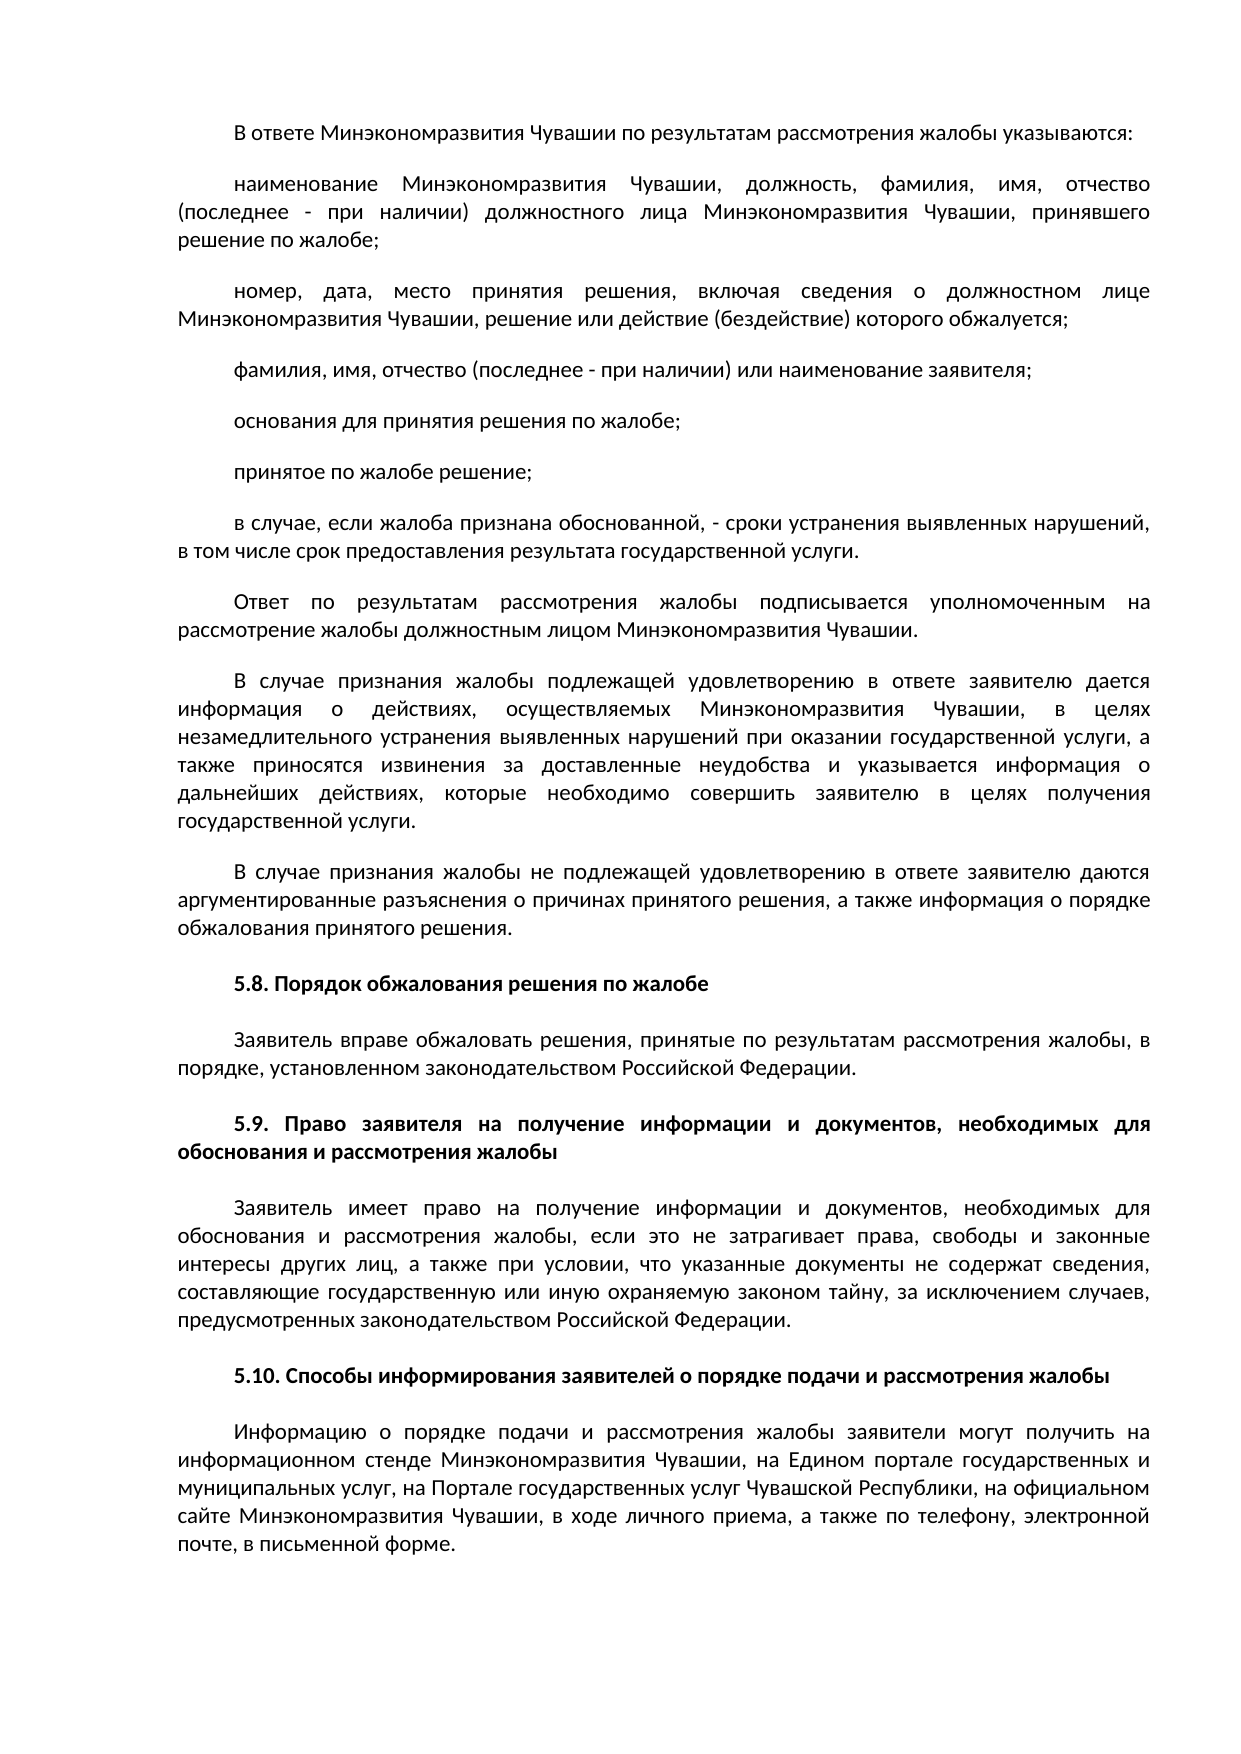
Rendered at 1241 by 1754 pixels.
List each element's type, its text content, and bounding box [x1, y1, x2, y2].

title 5.9. Право заявителя на получение информации и документов, необходимых для обоснования и рассмотрения жалобы [177, 1109, 1152, 1165]
text В случае признания жалобы подлежащей удовлетворению в ответе заявителю дается информация о действиях, осуществляемых Минэкономразвития Чувашии, в целях незамедлительного устранения выявленных нарушений при оказании государственной услуги, а также приносятся извинения за доставленные неудобства и указывается информация о дальнейших действиях, которые необходимо совершить заявителю в целях получения государственной услуги. [177, 666, 1152, 834]
text Информацию о порядке подачи и рассмотрения жалобы заявители могут получить на информационном стенде Минэкономразвития Чувашии, на Едином портале государственных и муниципальных услуг, на Портале государственных услуг Чувашской Республики, на официальном сайте Минэкономразвития Чувашии, в ходе личного приема, а также по телефону, электронной почте, в письменной форме. [177, 1417, 1152, 1557]
title 5.8. Порядок обжалования решения по жалобе [177, 969, 1152, 997]
text номер, дата, место принятия решения, включая сведения о должностном лице Минэкономразвития Чувашии, решение или действие (бездействие) которого обжалуется; [177, 276, 1152, 332]
text Заявитель вправе обжаловать решения, принятые по результатам рассмотрения жалобы, в порядке, установленном законодательством Российской Федерации. [177, 1025, 1152, 1081]
title 5.10. Способы информирования заявителей о порядке подачи и рассмотрения жалобы [177, 1361, 1152, 1389]
text основания для принятия решения по жалобе; [177, 406, 1152, 434]
text Заявитель имеет право на получение информации и документов, необходимых для обоснования и рассмотрения жалобы, если это не затрагивает права, свободы и законные интересы других лиц, а также при условии, что указанные документы не содержат сведения, составляющие государственную или иную охраняемую законом тайну, за исключением случаев, предусмотренных законодательством Российской Федерации. [177, 1193, 1152, 1333]
text Ответ по результатам рассмотрения жалобы подписывается уполномоченным на рассмотрение жалобы должностным лицом Минэкономразвития Чувашии. [177, 587, 1152, 643]
text фамилия, имя, отчество (последнее - при наличии) или наименование заявителя; [177, 355, 1152, 383]
text принятое по жалобе решение; [177, 457, 1152, 485]
text наименование Минэкономразвития Чувашии, должность, фамилия, имя, отчество (последнее - при наличии) должностного лица Минэкономразвития Чувашии, принявшего решение по жалобе; [177, 169, 1152, 253]
text в случае, если жалоба признана обоснованной, - сроки устранения выявленных нарушений, в том числе срок предоставления результата государственной услуги. [177, 508, 1152, 564]
text В ответе Минэкономразвития Чувашии по результатам рассмотрения жалобы указываются: [177, 118, 1152, 146]
text В случае признания жалобы не подлежащей удовлетворению в ответе заявителю даются аргументированные разъяснения о причинах принятого решения, а также информация о порядке обжалования принятого решения. [177, 857, 1152, 941]
